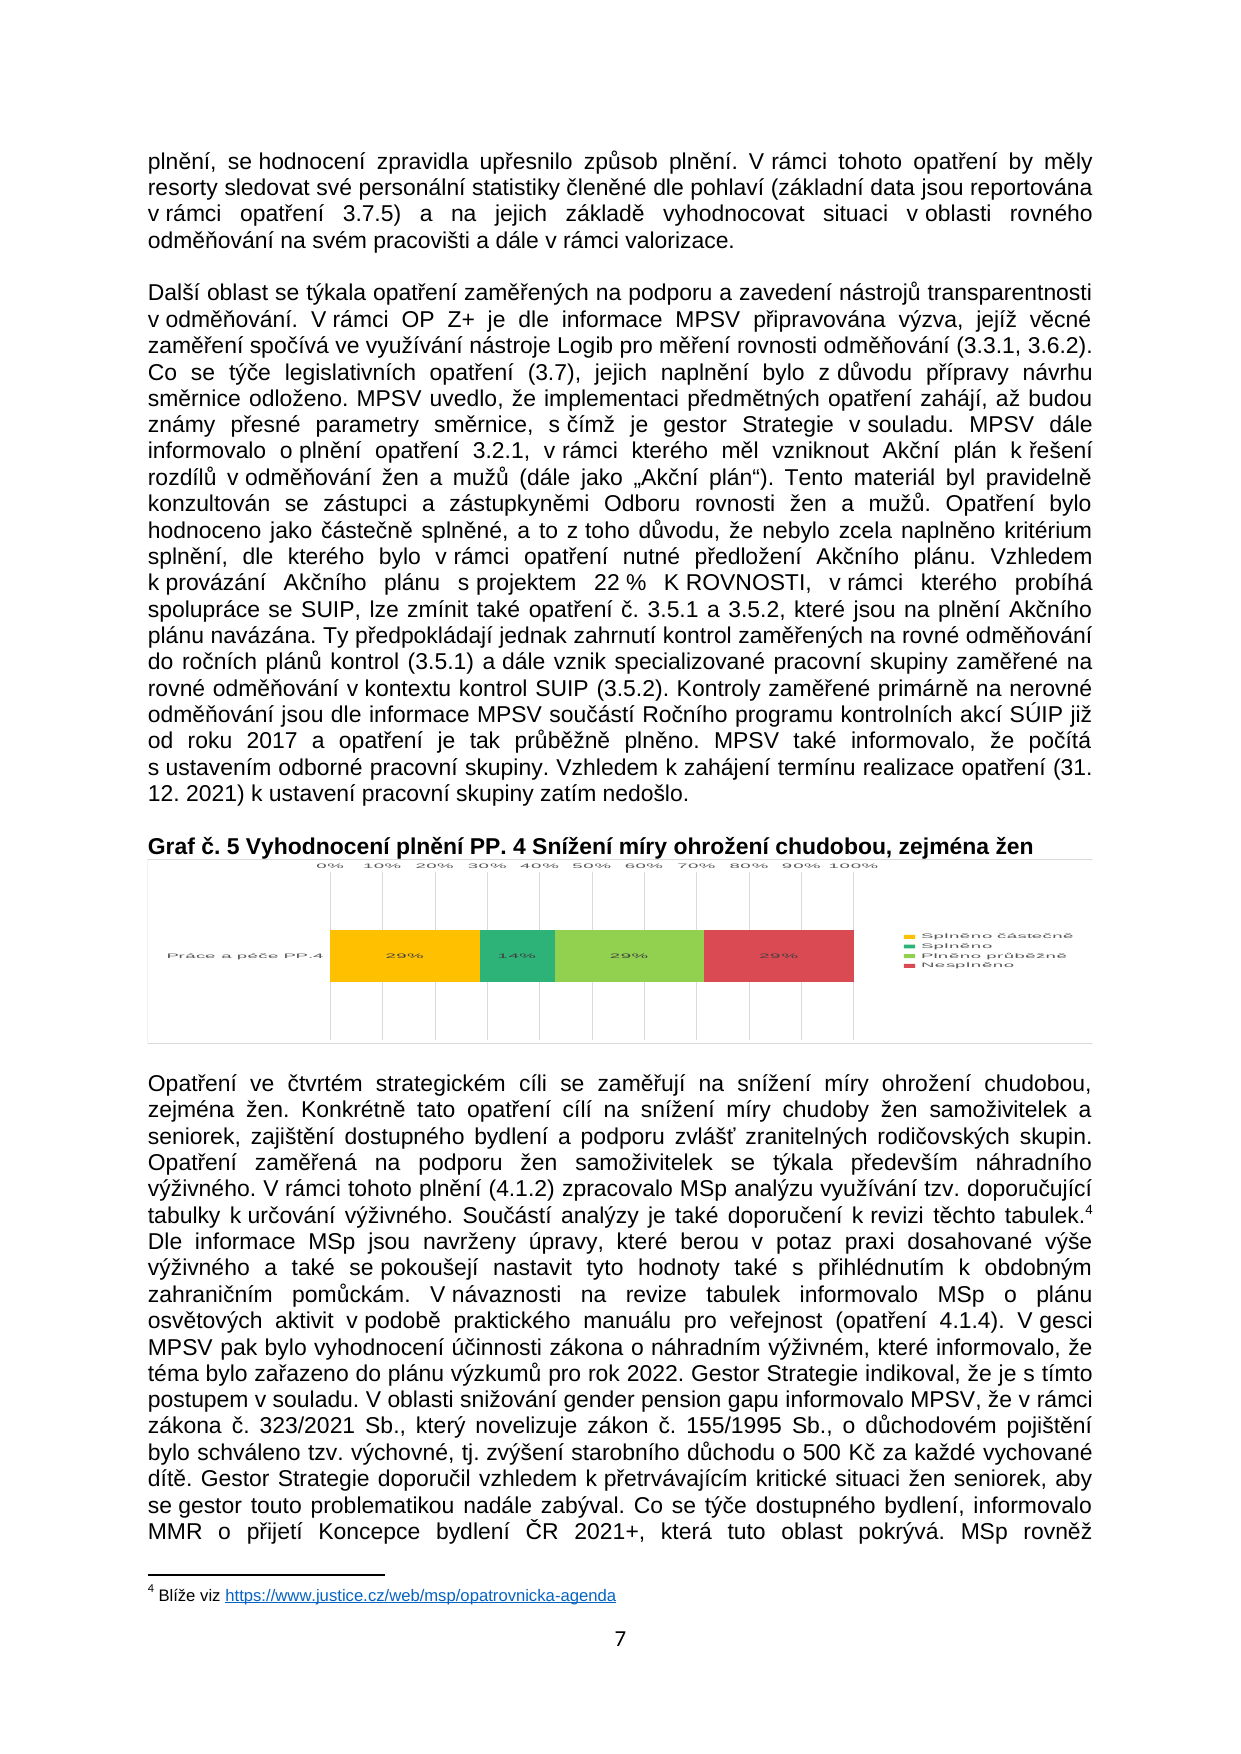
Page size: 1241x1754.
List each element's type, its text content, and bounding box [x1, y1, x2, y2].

text Graf č. 5 Vyhodnocení plnění PP. 4 Snížení míry ohrožení chudobou, zejména žen [148, 833, 1093, 859]
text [148, 1070, 1093, 1544]
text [148, 148, 1093, 253]
text Další oblast se týkala opatření zaměřených na podporu a zavedení nástrojů transparentnosti v odměňování. V rámci OP Z+ je dle informace MPSV připravována výzva, jejíž věcné zaměření spočívá ve využívání nástroje Logib pro měření rovnosti odměňování (3.3.1, 3.6.2). Co se týče legislativních opatření (3.7), jejich naplnění bylo z důvodu přípravy návrhu směrnice odloženo. MPSV uvedlo, že implementaci předmětných opatření zahájí, až budou známy přesné parametry směrnice, s čímž je gestor Strategie v souladu. MPSV dále informovalo o plnění opatření 3.2.1, v rámci kterého měl vzniknout Akční plán k řešení rozdílů v odměňování žen a mužů (dále jako „Akční plán“). Tento materiál byl pravidelně konzultován se zástupci a zástupkyněmi Odboru rovnosti žen a mužů. Opatření bylo hodnoceno jako částečně splněné, a to z toho důvodu, že nebylo zcela naplněno kritérium splnění, dle kterého bylo v rámci opatření nutné předložení Akčního plánu. Vzhledem k provázání Akčního plánu s projektem 22 % K ROVNOSTI, v rámci kterého probíhá spolupráce se SUIP, lze zmínit také opatření č. 3.5.1 a 3.5.2, které jsou na plnění Akčního plánu navázána. Ty předpokládají jednak zahrnutí kontrol zaměřených na rovné odměňování do ročních plánů kontrol (3.5.1) a dále vznik specializované pracovní skupiny zaměřené na rovné odměňování v kontextu kontrol SUIP (3.5.2). Kontroly zaměřené primárně na nerovné odměňování jsou dle informace MPSV součástí Ročního programu kontrolních akcí SÚIP již od roku 2017 a opatření je tak průběžně plněno. MPSV také informovalo, že počítá s ustavením odborné pracovní skupiny. Vzhledem k zahájení termínu realizace opatření (31. 12. 2021) k ustavení pracovní skupiny zatím nedošlo. [148, 279, 1093, 806]
